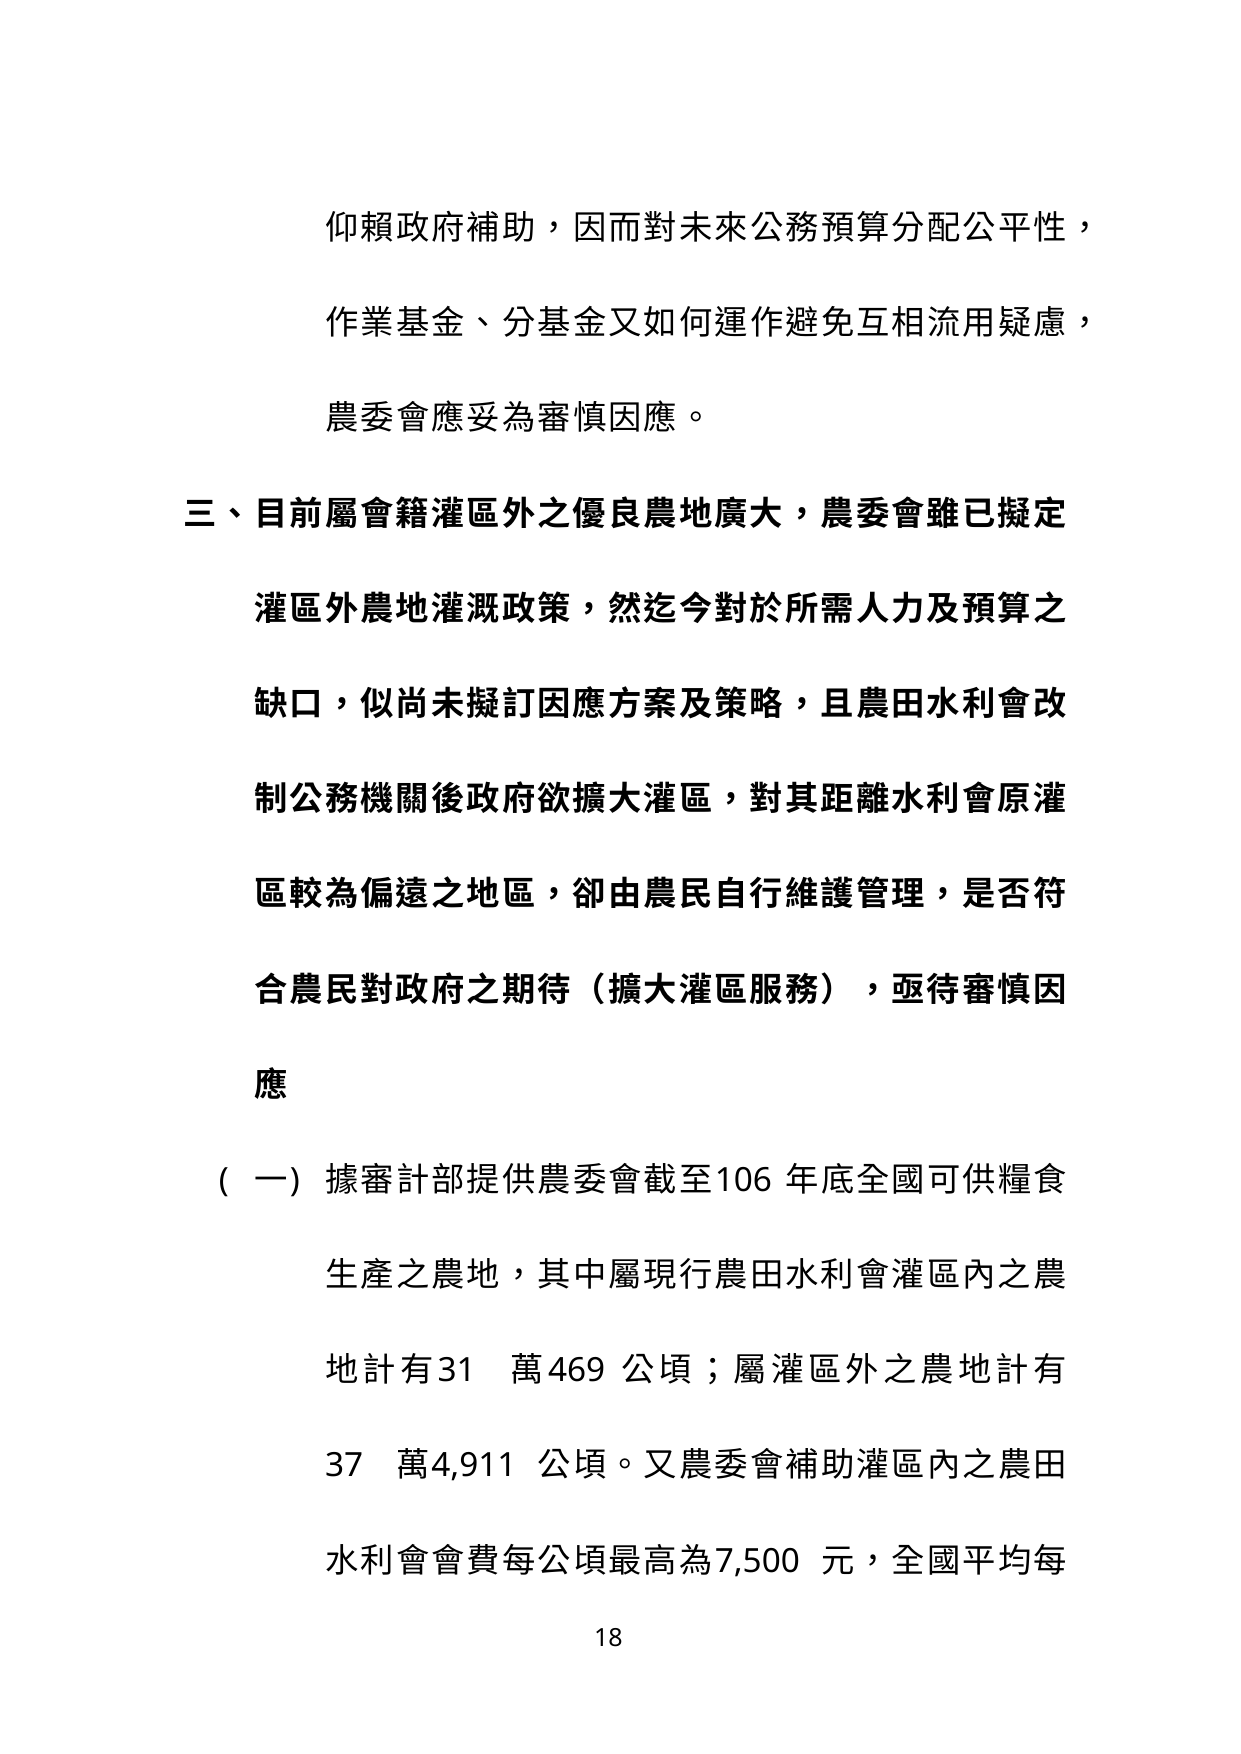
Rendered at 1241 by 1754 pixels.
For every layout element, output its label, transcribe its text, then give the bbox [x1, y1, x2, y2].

subtitle 目前屬會籍灌區外之優良農地廣大，農委會雖已擬定灌區外農地灌溉政策，然迄今對於所需人力及預算之缺口，似尚未擬訂因應方案及策略，且農田水利會改制公務機關後政府欲擴大灌區，對其距離水利會原灌區較為偏遠之地區，卻由農民自行維護管理，是否符合農民對政府之期待（擴大灌區服務），亟待審慎因應 [183, 463, 1069, 1129]
